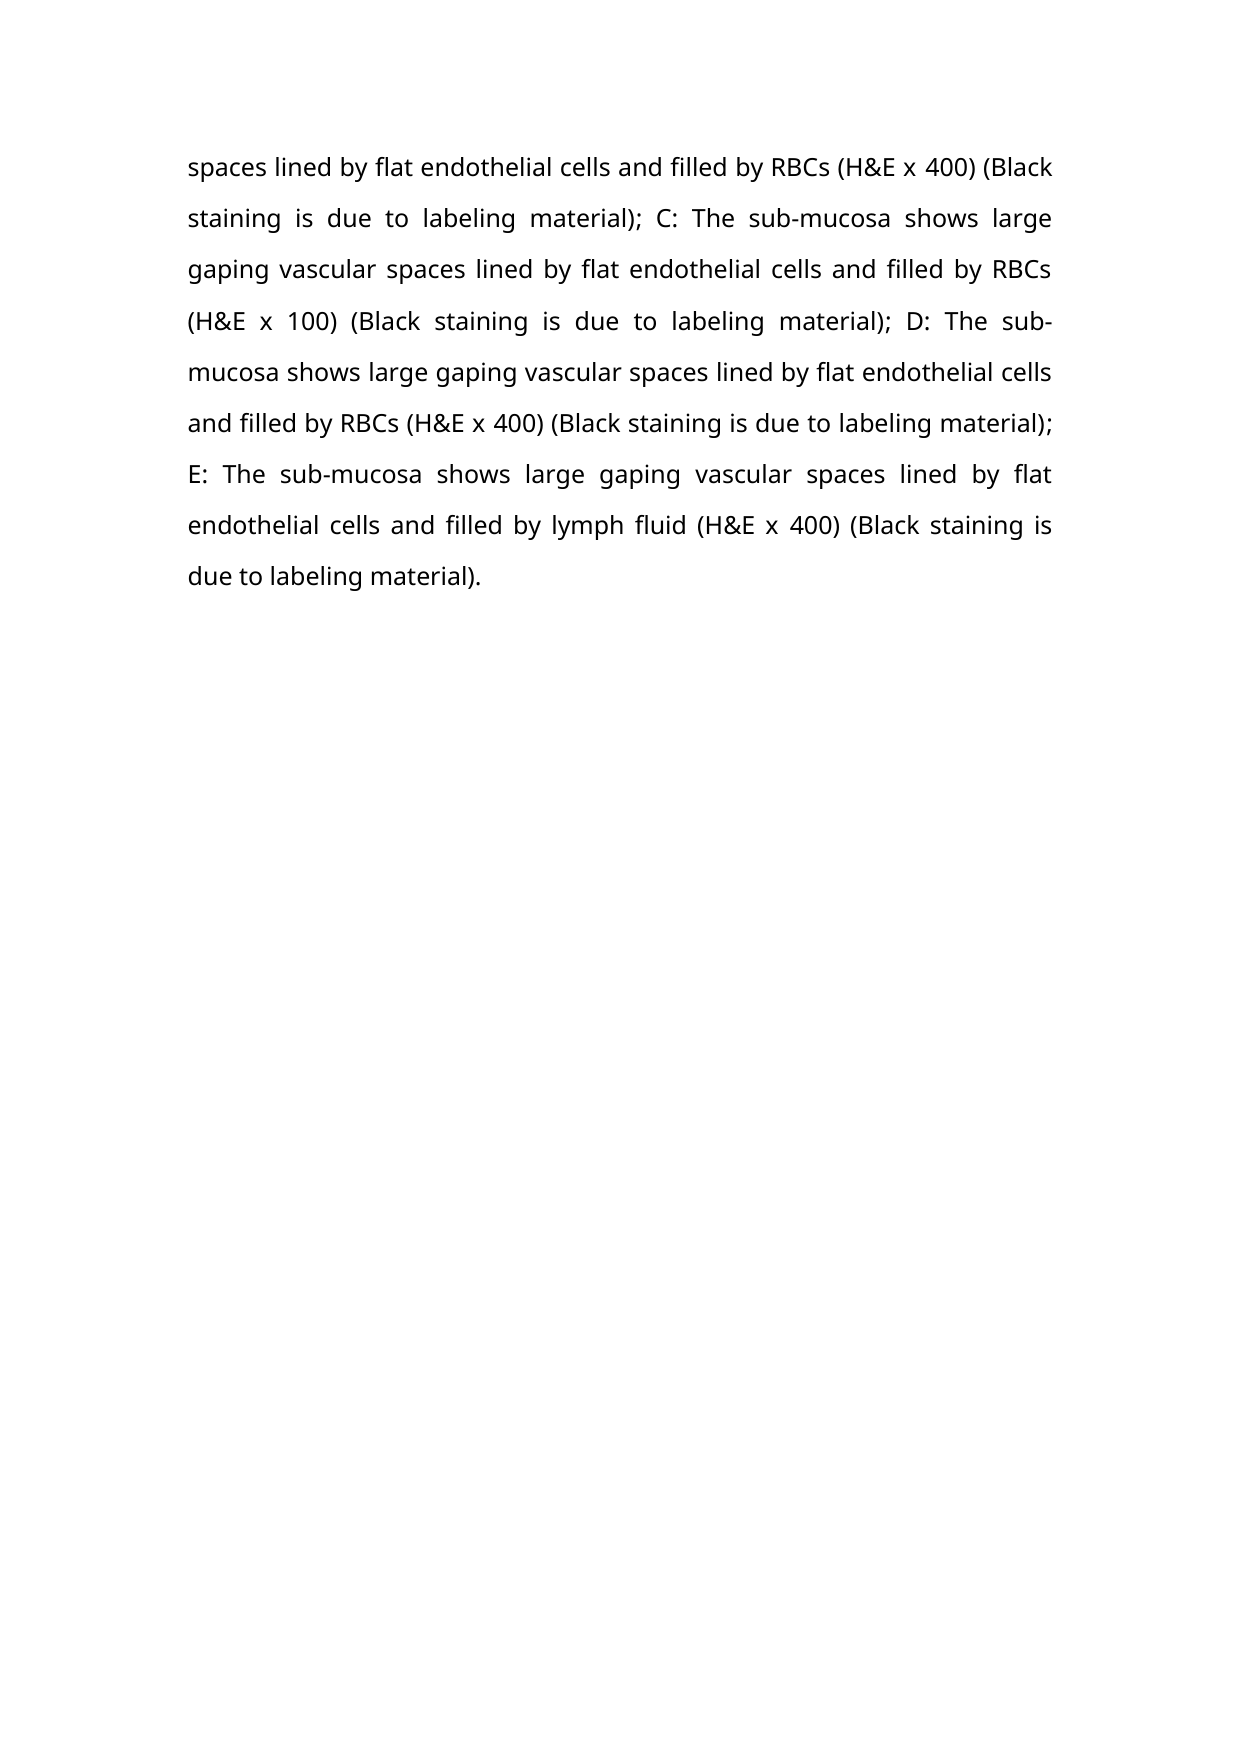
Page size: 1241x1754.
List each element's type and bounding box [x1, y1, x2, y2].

text [187, 150, 1053, 592]
